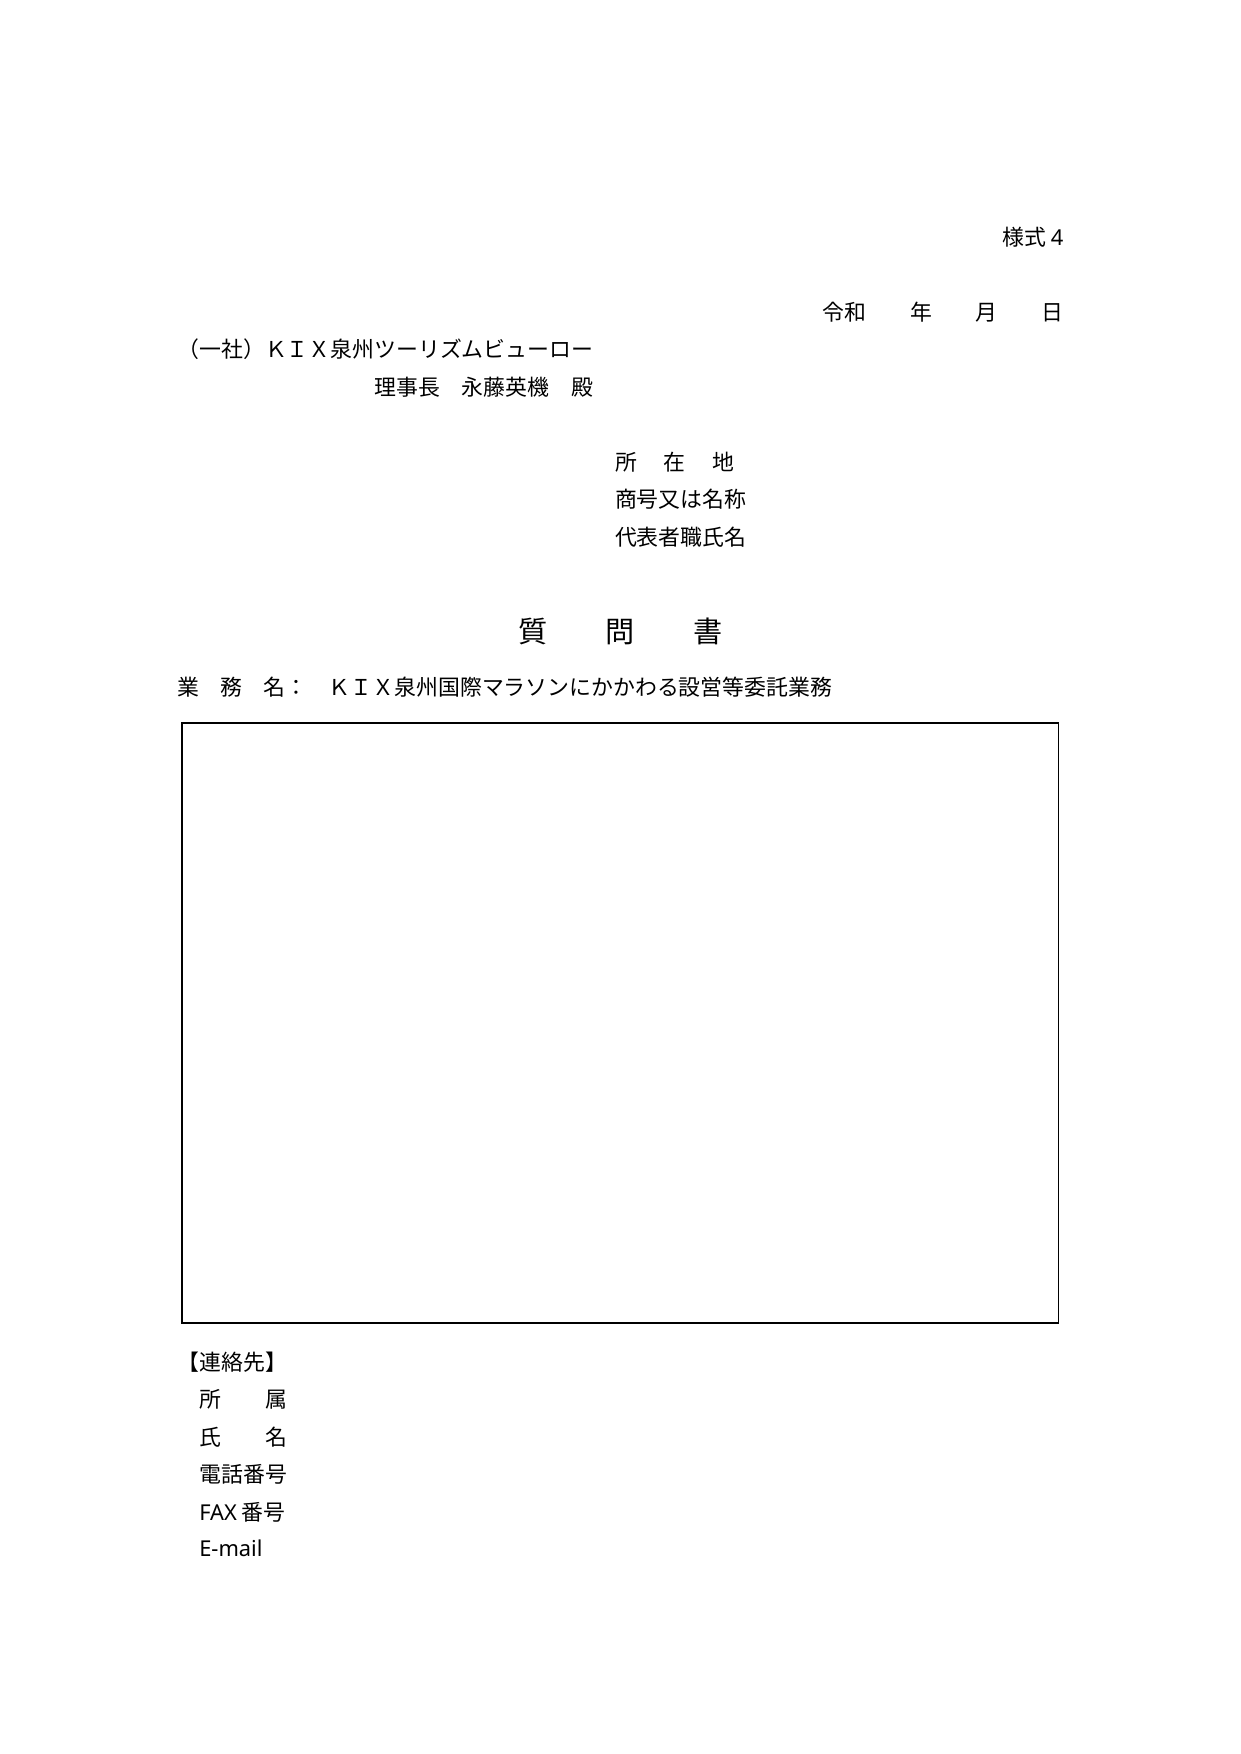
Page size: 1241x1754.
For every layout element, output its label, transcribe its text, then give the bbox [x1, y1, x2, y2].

text 理事長 永藤英機 殿 [177, 367, 1063, 404]
text 所 在 地 [177, 442, 1038, 479]
text （一社）ＫＩＸ泉州ツーリズムビューロー [177, 329, 1063, 367]
list 業務名： ＫＩＸ泉州国際マラソンにかかわる設営等委託業務 [177, 667, 1063, 704]
text FAX番号 [177, 1492, 1063, 1529]
text 商号又は名称 [177, 479, 1038, 517]
text 令和 年 月 日 [177, 292, 1063, 329]
text 様式4 [177, 217, 1063, 254]
text E-mail [177, 1529, 1063, 1567]
text 氏 名 [177, 1417, 1063, 1454]
text 【連絡先】 [177, 1342, 1063, 1379]
list 質 問 書 [177, 592, 1063, 667]
text 代表者職氏名 [177, 517, 1038, 554]
text 所 属 [177, 1379, 1063, 1417]
text 電話番号 [177, 1454, 1063, 1492]
